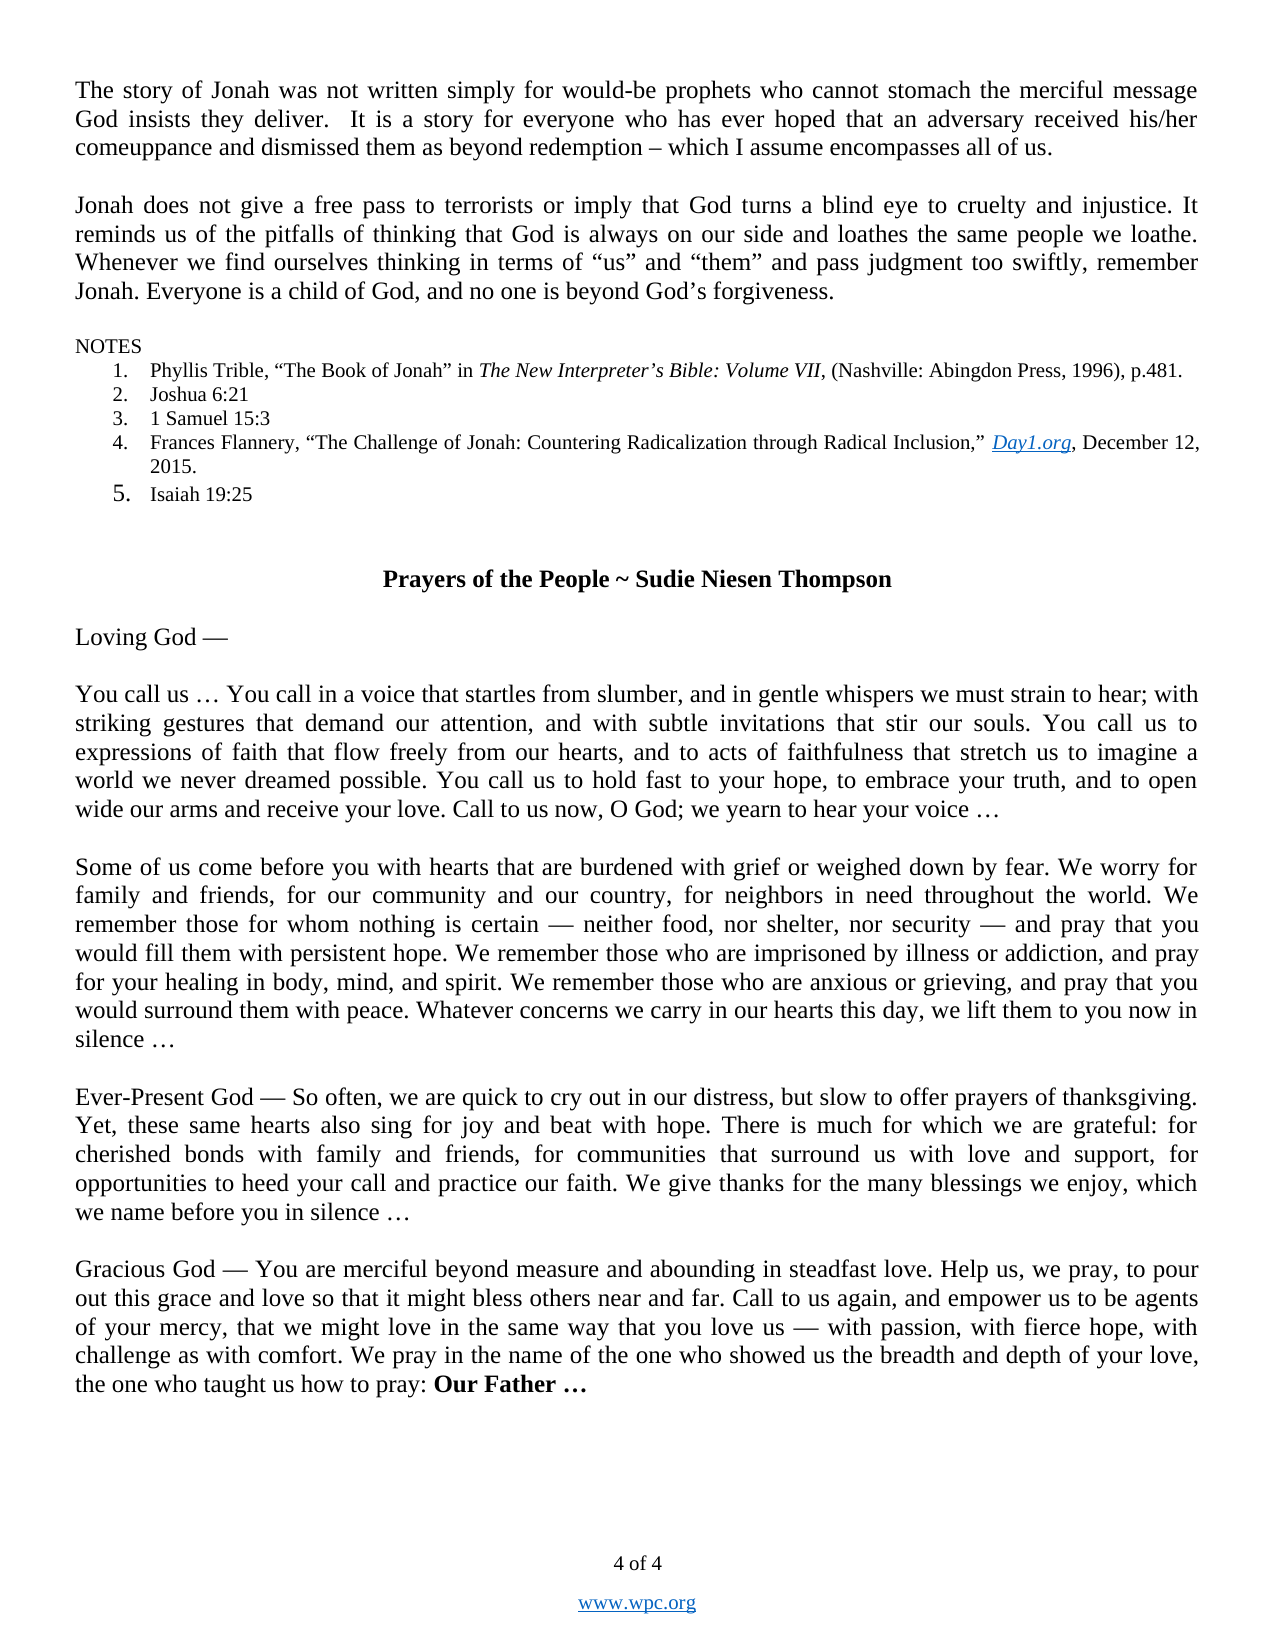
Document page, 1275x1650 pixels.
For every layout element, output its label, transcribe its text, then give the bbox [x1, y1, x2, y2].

text Prayers of the People ~ Sudie Niesen Thompson [75, 564, 1200, 593]
list 1 Samuel 15:3 [112, 406, 1200, 430]
text Loving God — [75, 622, 1200, 651]
list Phyllis Trible, “The Book of Jonah” in The New Interpreter’s Bible: Volume VII, (Nashville: Abingdon Press, 1996), p.481. [112, 358, 1200, 382]
text Ever-Present God — So often, we are quick to cry out in our distress, but slow to offer prayers of thanksgiving. Yet, these same hearts also sing for joy and beat with hope. There is much for which we are grateful: for cherished bonds with family and friends, for communities that surround us with love and support, for opportunities to heed your call and practice our faith. We give thanks for the many blessings we enjoy, which we name before you in silence … [75, 1082, 1200, 1226]
list Isaiah 19:25 [112, 478, 1200, 507]
text Some of us come before you with hearts that are burdened with grief or weighed down by fear. We worry for family and friends, for our community and our country, for neighbors in need throughout the world. We remember those for whom nothing is certain — neither food, nor shelter, nor security — and pray that you would fill them with persistent hope. We remember those who are imprisoned by illness or addiction, and pray for your healing in body, mind, and spirit. We remember those who are anxious or grieving, and pray that you would surround them with peace. Whatever concerns we carry in our hearts this day, we lift them to you now in silence … [75, 852, 1200, 1053]
list Joshua 6:21 [112, 382, 1200, 406]
text Gracious God — You are merciful beyond measure and abounding in steadfast love. Help us, we pray, to pour out this grace and love so that it might bless others near and far. Call to us again, and empower us to be agents of your mercy, that we might love in the same way that you love us — with passion, with fierce hope, with challenge as with comfort. We pray in the name of the one who showed us the breadth and depth of your love, the one who taught us how to pray: Our Father … [75, 1254, 1200, 1398]
text NOTES [75, 334, 1200, 358]
text The story of Jonah was not written simply for would-be prophets who cannot stomach the merciful message God insists they deliver. It is a story for everyone who has ever hoped that an adversary received his/her comeuppance and dismissed them as beyond redemption – which I assume encompasses all of us. [75, 75, 1200, 161]
text You call us … You call in a voice that startles from slumber, and in gentle whispers we must strain to hear; with striking gestures that demand our attention, and with subtle invitations that stir our souls. You call us to expressions of faith that flow freely from our hearts, and to acts of faithfulness that stretch us to imagine a world we never dreamed possible. You call us to hold fast to your hope, to embrace your truth, and to open wide our arms and receive your love. Call to us now, O God; we yearn to hear your voice … [75, 679, 1200, 823]
text Jonah does not give a free pass to terrorists or imply that God turns a blind eye to cruelty and injustice. It reminds us of the pitfalls of thinking that God is always on our side and loathes the same people we loathe. Whenever we find ourselves thinking in terms of “us” and “them” and pass judgment too swiftly, remember Jonah. Everyone is a child of God, and no one is beyond God’s forgiveness. [75, 190, 1200, 305]
list Frances Flannery, “The Challenge of Jonah: Countering Radicalization through Radical Inclusion,” Day1.org, December 12, 2015. [112, 430, 1200, 478]
